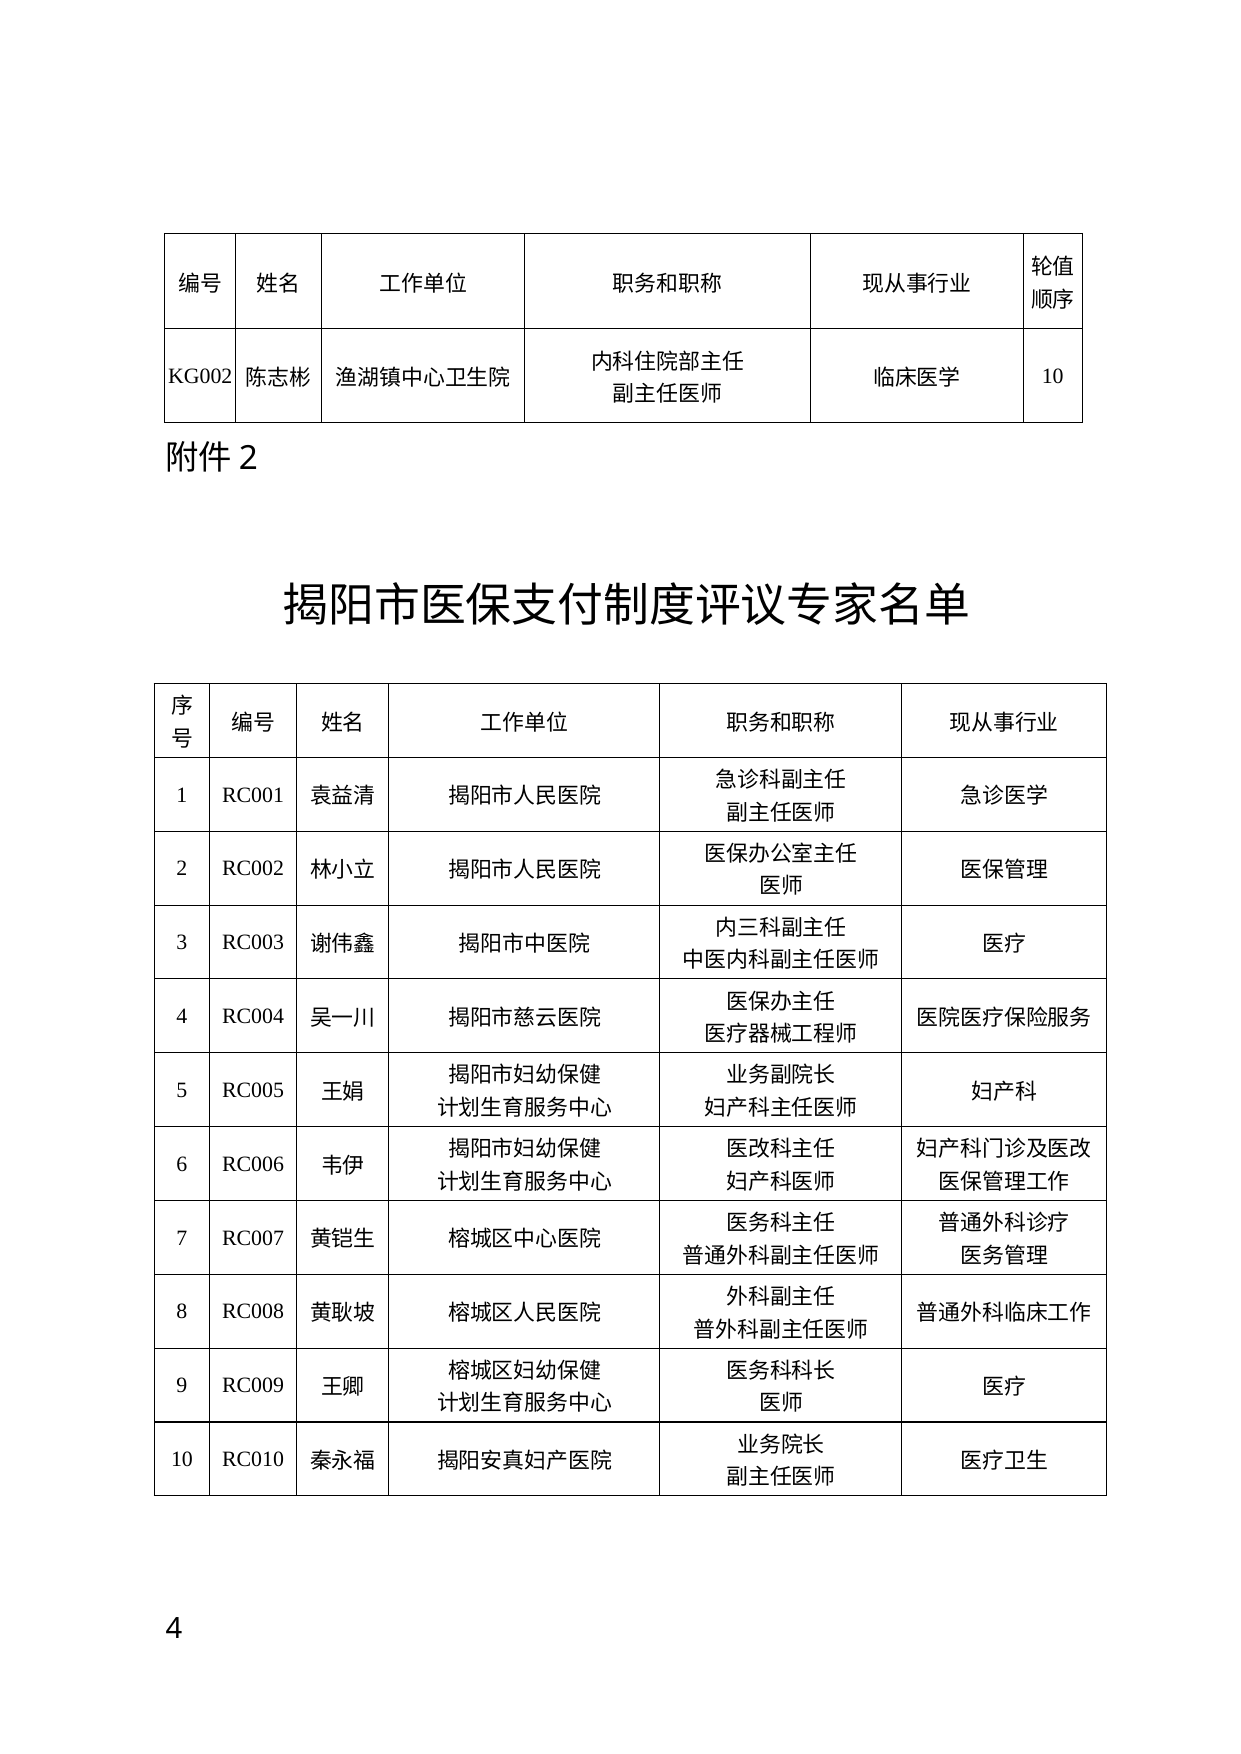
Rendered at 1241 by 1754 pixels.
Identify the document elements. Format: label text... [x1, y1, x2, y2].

table_cell 业务院长 副主任医师 [660, 1423, 901, 1495]
table_cell RC007 [210, 1201, 296, 1274]
table_cell 6 [155, 1127, 209, 1200]
table_header 编号 [165, 234, 235, 327]
table_cell 王卿 [297, 1349, 388, 1421]
table_cell 医院医疗保险服务 [902, 979, 1106, 1052]
table_cell 3 [155, 906, 209, 978]
table_cell 内科住院部主任 副主任医师 [525, 329, 810, 422]
table_cell 揭阳安真妇产医院 [389, 1423, 659, 1495]
table_cell 7 [155, 1201, 209, 1274]
table_cell RC008 [210, 1275, 296, 1348]
table_cell 揭阳市妇幼保健 计划生育服务中心 [389, 1127, 659, 1200]
table_cell 10 [155, 1423, 209, 1495]
table_header 轮值 顺序 [1024, 234, 1082, 327]
table_header 职务和职称 [660, 684, 901, 757]
table_cell 医务科科长 医师 [660, 1349, 901, 1421]
table_header 工作单位 [389, 684, 659, 757]
table_cell 医疗 [902, 1349, 1106, 1421]
table_cell RC006 [210, 1127, 296, 1200]
table_cell 黄耿坡 [297, 1275, 388, 1348]
table_cell RC002 [210, 832, 296, 904]
table_cell 榕城区中心医院 [389, 1201, 659, 1274]
table_cell 业务副院长 妇产科主任医师 [660, 1053, 901, 1126]
table_cell 普通外科临床工作 [902, 1275, 1106, 1348]
table_cell 揭阳市妇幼保健 计划生育服务中心 [389, 1053, 659, 1126]
subtitle 附件2 [165, 423, 1087, 488]
table_cell 医保办公室主任 医师 [660, 832, 901, 904]
table_cell 吴一川 [297, 979, 388, 1052]
table_cell RC005 [210, 1053, 296, 1126]
table_cell KG002 [165, 329, 235, 422]
subtitle 揭阳市医保支付制度评议专家名单 [165, 553, 1087, 650]
table_cell 揭阳市中医院 [389, 906, 659, 978]
table_header 姓名 [236, 234, 321, 327]
table_cell 5 [155, 1053, 209, 1126]
table_cell 临床医学 [811, 329, 1023, 422]
table_cell 妇产科 [902, 1053, 1106, 1126]
table_cell 袁益清 [297, 758, 388, 831]
table_cell 9 [155, 1349, 209, 1421]
table_cell 普通外科诊疗 医务管理 [902, 1201, 1106, 1274]
table_header 现从事行业 [902, 684, 1106, 757]
table_cell 2 [155, 832, 209, 904]
table_cell 医务科主任 普通外科副主任医师 [660, 1201, 901, 1274]
table_cell RC004 [210, 979, 296, 1052]
table_header 职务和职称 [525, 234, 810, 327]
table_header 姓名 [297, 684, 388, 757]
table_cell RC009 [210, 1349, 296, 1421]
table_cell 外科副主任 普外科副主任医师 [660, 1275, 901, 1348]
table_cell 10 [1024, 329, 1082, 422]
table_cell 揭阳市慈云医院 [389, 979, 659, 1052]
table_header 编号 [210, 684, 296, 757]
table_cell 榕城区妇幼保健 计划生育服务中心 [389, 1349, 659, 1421]
table_cell 林小立 [297, 832, 388, 904]
table_cell 黄铠生 [297, 1201, 388, 1274]
table_cell 陈志彬 [236, 329, 321, 422]
table_cell 医保管理 [902, 832, 1106, 904]
table_cell 医疗卫生 [902, 1423, 1106, 1495]
table_cell RC003 [210, 906, 296, 978]
table_cell 医疗 [902, 906, 1106, 978]
table_cell 榕城区人民医院 [389, 1275, 659, 1348]
table_cell 4 [155, 979, 209, 1052]
table_cell 医改科主任 妇产科医师 [660, 1127, 901, 1200]
table_cell 谢伟鑫 [297, 906, 388, 978]
table_cell RC010 [210, 1423, 296, 1495]
table_cell 秦永福 [297, 1423, 388, 1495]
table_cell 1 [155, 758, 209, 831]
table_cell 王娟 [297, 1053, 388, 1126]
table_cell 揭阳市人民医院 [389, 758, 659, 831]
table_cell 急诊科副主任 副主任医师 [660, 758, 901, 831]
table_cell 揭阳市人民医院 [389, 832, 659, 904]
table_cell 内三科副主任 中医内科副主任医师 [660, 906, 901, 978]
table_cell 医保办主任 医疗器械工程师 [660, 979, 901, 1052]
table_header 工作单位 [322, 234, 524, 327]
table_cell RC001 [210, 758, 296, 831]
table_cell 韦伊 [297, 1127, 388, 1200]
table_cell 急诊医学 [902, 758, 1106, 831]
table_cell 妇产科门诊及医改医保管理工作 [902, 1127, 1106, 1200]
table_cell 渔湖镇中心卫生院 [322, 329, 524, 422]
table_cell 8 [155, 1275, 209, 1348]
table_header 序 号 [155, 684, 209, 757]
table_header 现从事行业 [811, 234, 1023, 327]
